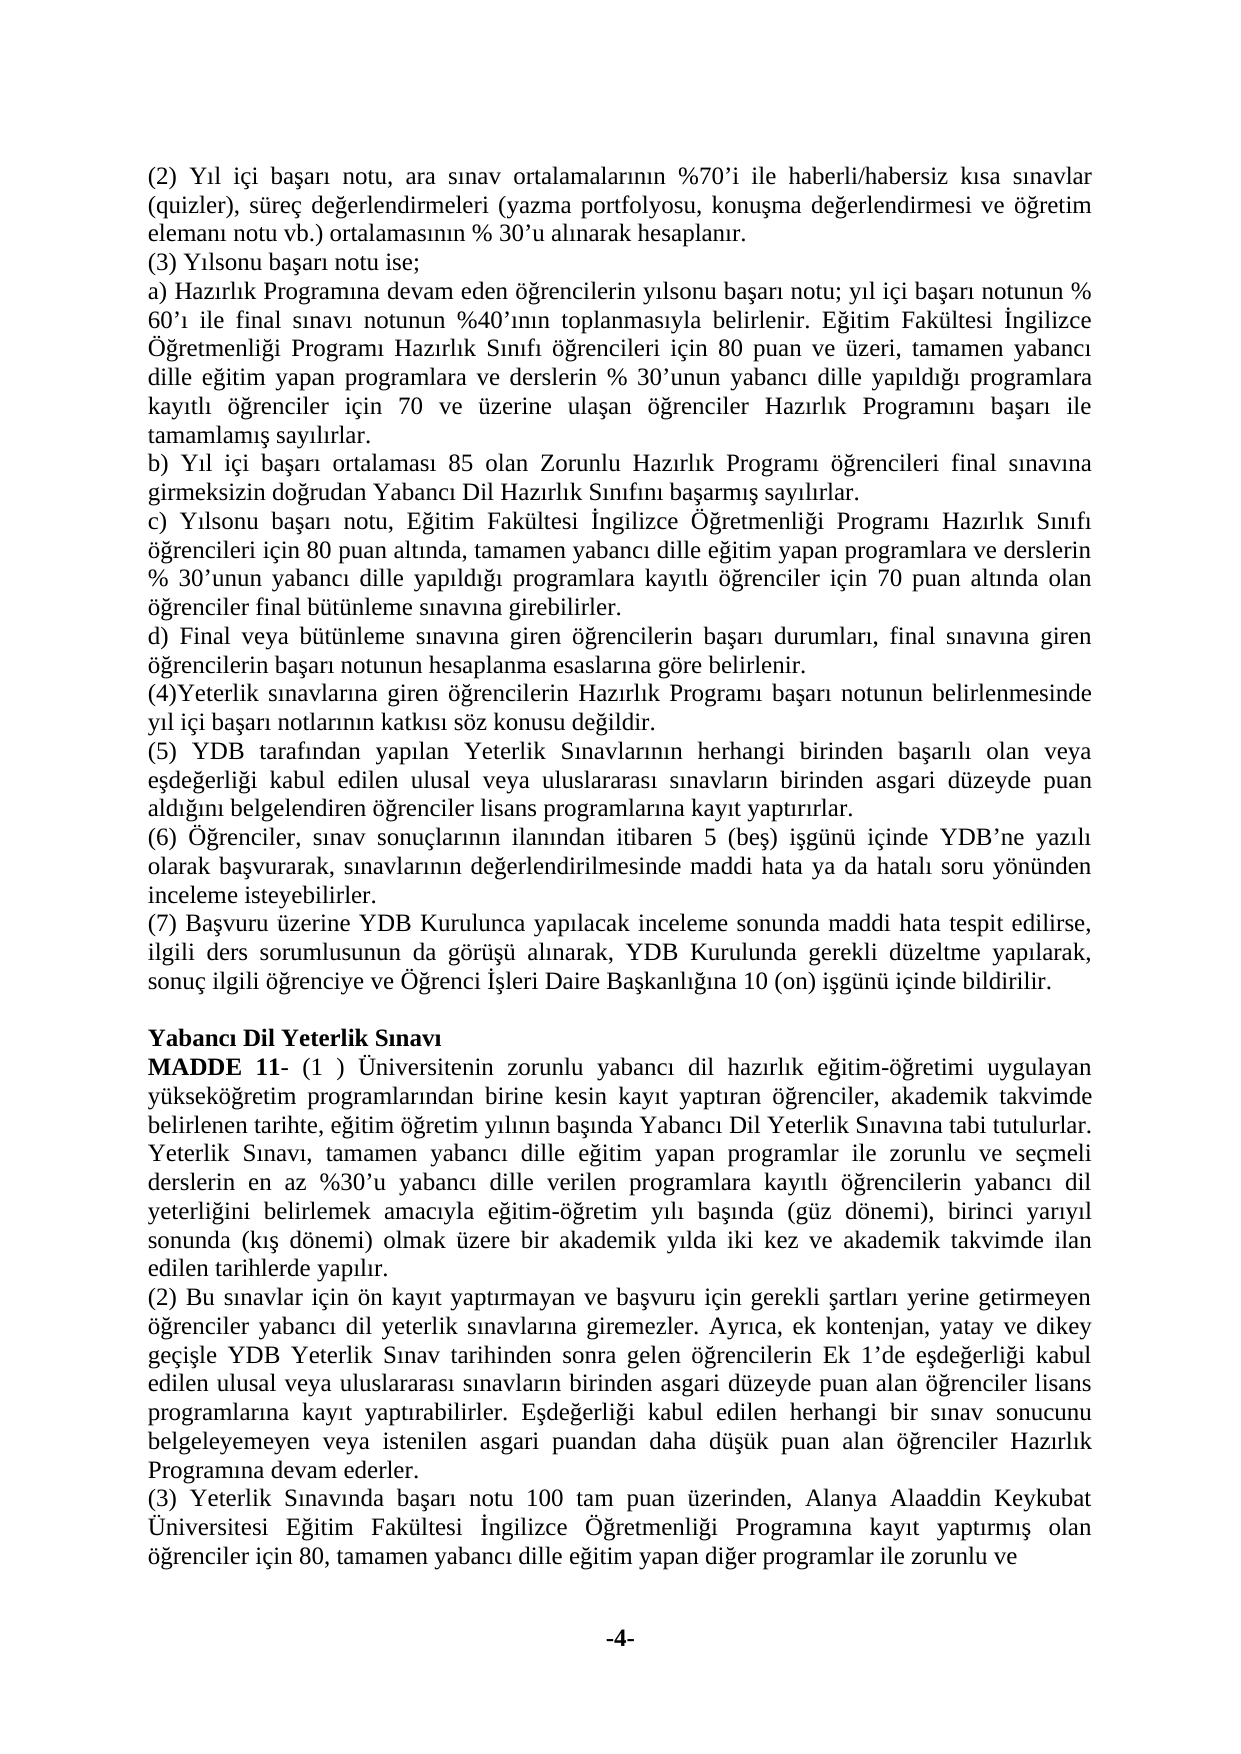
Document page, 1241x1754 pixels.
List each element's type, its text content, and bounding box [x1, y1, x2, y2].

text (7) Başvuru üzerine YDB Kurulunca yapılacak inceleme sonunda maddi hata tespit edilirse, ilgili ders sorumlusunun da görüşü alınarak, YDB Kurulunda gerekli düzeltme yapılarak, sonuç ilgili öğrenciye ve Öğrenci İşleri Daire Başkanlığına 10 (on) işgünü içinde bildirilir. [148, 908, 1093, 995]
text (6) Öğrenciler, sınav sonuçlarının ilanından itibaren 5 (beş) işgünü içinde YDB’ne yazılı olarak başvurarak, sınavlarının değerlendirilmesinde maddi hata ya da hatalı soru yönünden inceleme isteyebilirler. [148, 822, 1093, 908]
text a) Hazırlık Programına devam eden öğrencilerin yılsonu başarı notu; yıl içi başarı notunun % 60’ı ile final sınavı notunun %40’ının toplanmasıyla belirlenir. Eğitim Fakültesi İngilizce Öğretmenliği Programı Hazırlık Sınıfı öğrencileri için 80 puan ve üzeri, tamamen yabancı dille eğitim yapan programlara ve derslerin % 30’unun yabancı dille yapıldığı programlara kayıtlı öğrenciler için 70 ve üzerine ulaşan öğrenciler Hazırlık Programını başarı ile tamamlamış sayılırlar. [148, 276, 1093, 448]
text MADDE 11- (1 ) Üniversitenin zorunlu yabancı dil hazırlık eğitim-öğretimi uygulayan yükseköğretim programlarından birine kesin kayıt yaptıran öğrenciler, akademik takvimde belirlenen tarihte, eğitim öğretim yılının başında Yabancı Dil Yeterlik Sınavına tabi tutulurlar. Yeterlik Sınavı, tamamen yabancı dille eğitim yapan programlar ile zorunlu ve seçmeli derslerin en az %30’u yabancı dille verilen programlara kayıtlı öğrencilerin yabancı dil yeterliğini belirlemek amacıyla eğitim-öğretim yılı başında (güz dönemi), birinci yarıyıl sonunda (kış dönemi) olmak üzere bir akademik yılda iki kez ve akademik takvimde ilan edilen tarihlerde yapılır. [148, 1052, 1093, 1282]
text (2) Bu sınavlar için ön kayıt yaptırmayan ve başvuru için gerekli şartları yerine getirmeyen öğrenciler yabancı dil yeterlik sınavlarına giremezler. Ayrıca, ek kontenjan, yatay ve dikey geçişle YDB Yeterlik Sınav tarihinden sonra gelen öğrencilerin Ek 1’de eşdeğerliği kabul edilen ulusal veya uluslararası sınavların birinden asgari düzeyde puan alan öğrenciler lisans programlarına kayıt yaptırabilirler. Eşdeğerliği kabul edilen herhangi bir sınav sonucunu belgeleyemeyen veya istenilen asgari puandan daha düşük puan alan öğrenciler Hazırlık Programına devam ederler. [148, 1282, 1093, 1483]
text (3) Yılsonu başarı notu ise; [148, 247, 1093, 276]
text c) Yılsonu başarı notu, Eğitim Fakültesi İngilizce Öğretmenliği Programı Hazırlık Sınıfı öğrencileri için 80 puan altında, tamamen yabancı dille eğitim yapan programlara ve derslerin % 30’unun yabancı dille yapıldığı programlara kayıtlı öğrenciler için 70 puan altında olan öğrenciler final bütünleme sınavına girebilirler. [148, 506, 1093, 621]
text b) Yıl içi başarı ortalaması 85 olan Zorunlu Hazırlık Programı öğrencileri final sınavına girmeksizin doğrudan Yabancı Dil Hazırlık Sınıfını başarmış sayılırlar. [148, 448, 1093, 506]
text (4)Yeterlik sınavlarına giren öğrencilerin Hazırlık Programı başarı notunun belirlenmesinde yıl içi başarı notlarının katkısı söz konusu değildir. [148, 678, 1093, 736]
text (2) Yıl içi başarı notu, ara sınav ortalamalarının %70’i ile haberli/habersiz kısa sınavlar (quizler), süreç değerlendirmeleri (yazma portfolyosu, konuşma değerlendirmesi ve öğretim elemanı notu vb.) ortalamasının % 30’u alınarak hesaplanır. [148, 161, 1093, 247]
text d) Final veya bütünleme sınavına giren öğrencilerin başarı durumları, final sınavına giren öğrencilerin başarı notunun hesaplanma esaslarına göre belirlenir. [148, 621, 1093, 678]
text (5) YDB tarafından yapılan Yeterlik Sınavlarının herhangi birinden başarılı olan veya eşdeğerliği kabul edilen ulusal veya uluslararası sınavların birinden asgari düzeyde puan aldığını belgelendiren öğrenciler lisans programlarına kayıt yaptırırlar. [148, 736, 1093, 822]
text (3) Yeterlik Sınavında başarı notu 100 tam puan üzerinden, Alanya Alaaddin Keykubat Üniversitesi Eğitim Fakültesi İngilizce Öğretmenliği Programına kayıt yaptırmış olan öğrenciler için 80, tamamen yabancı dille eğitim yapan diğer programlar ile zorunlu ve [148, 1483, 1093, 1570]
text Yabancı Dil Yeterlik Sınavı [148, 1023, 1093, 1052]
